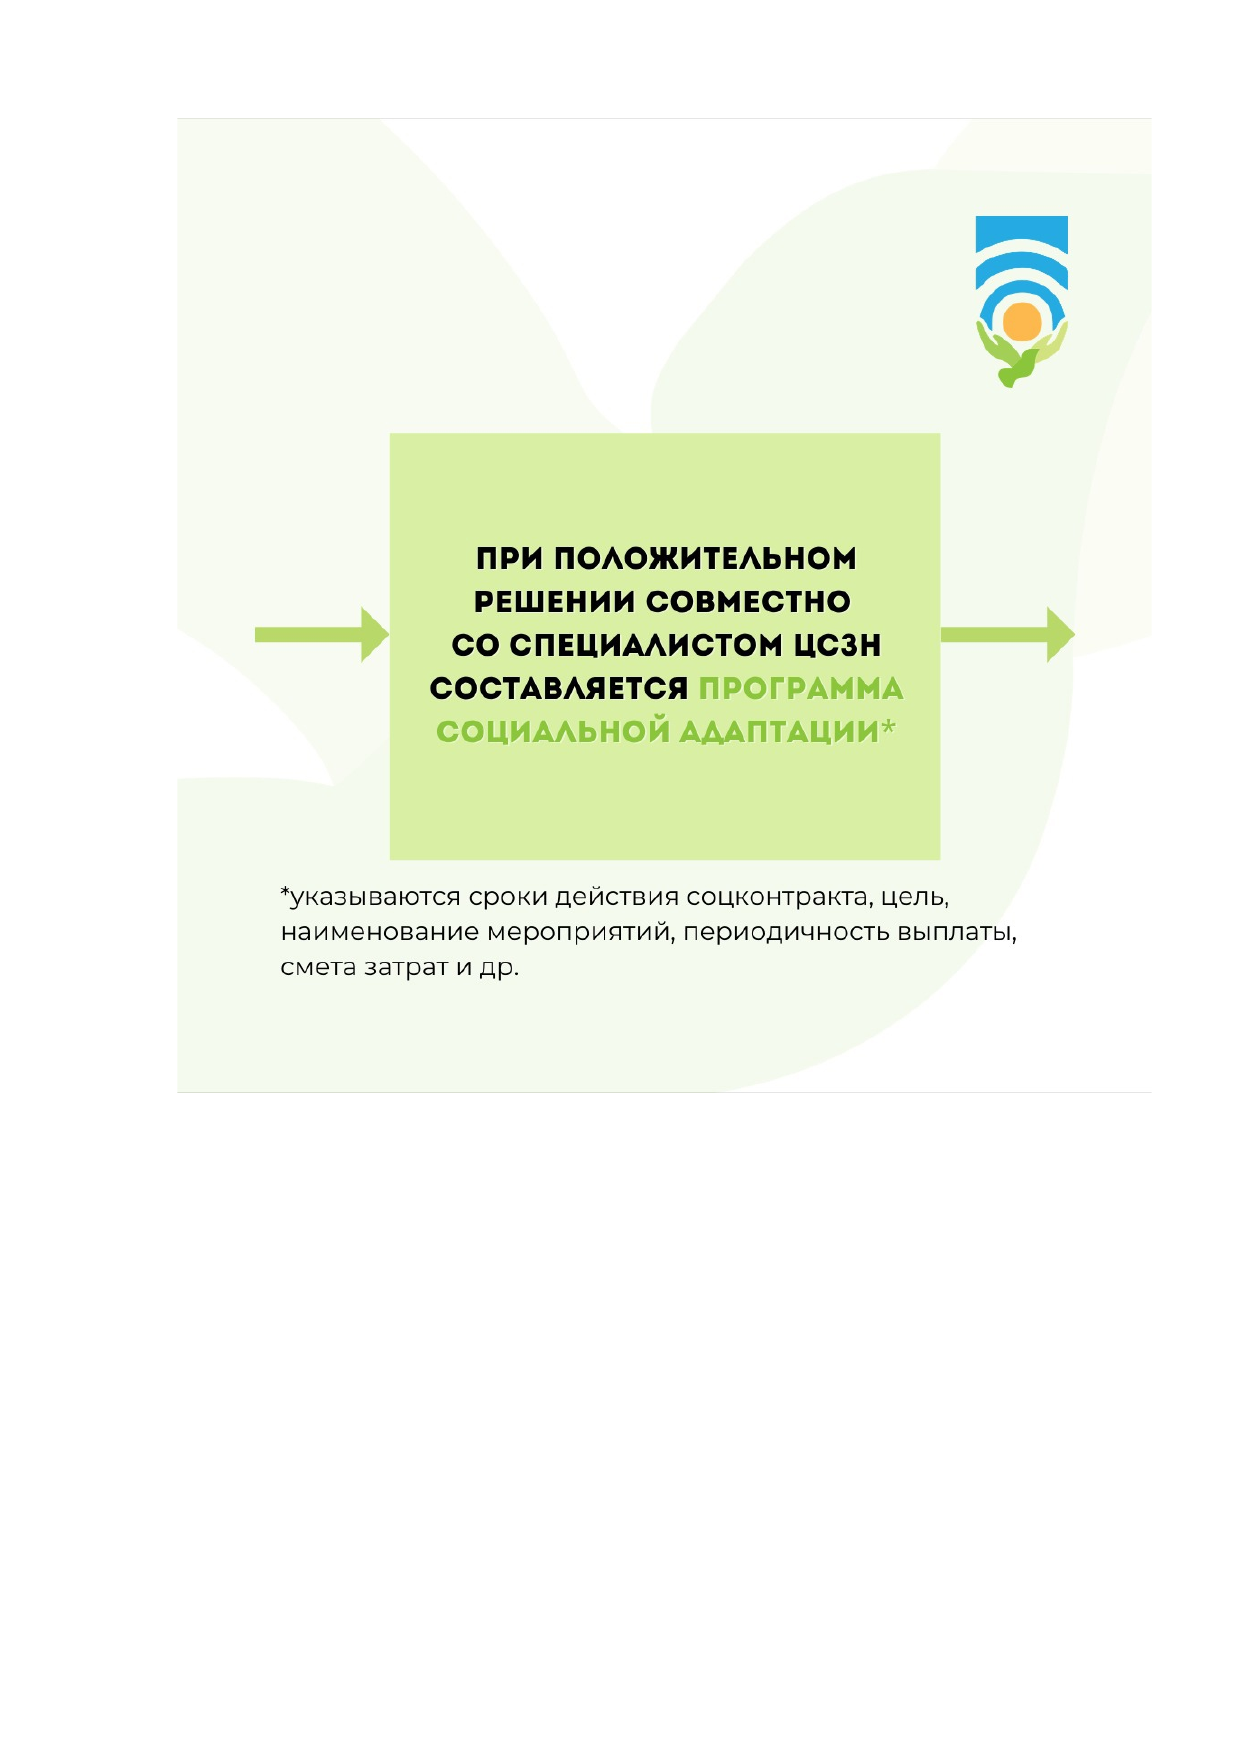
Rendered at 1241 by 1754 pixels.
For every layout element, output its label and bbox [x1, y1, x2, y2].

picture [177, 118, 1152, 1093]
